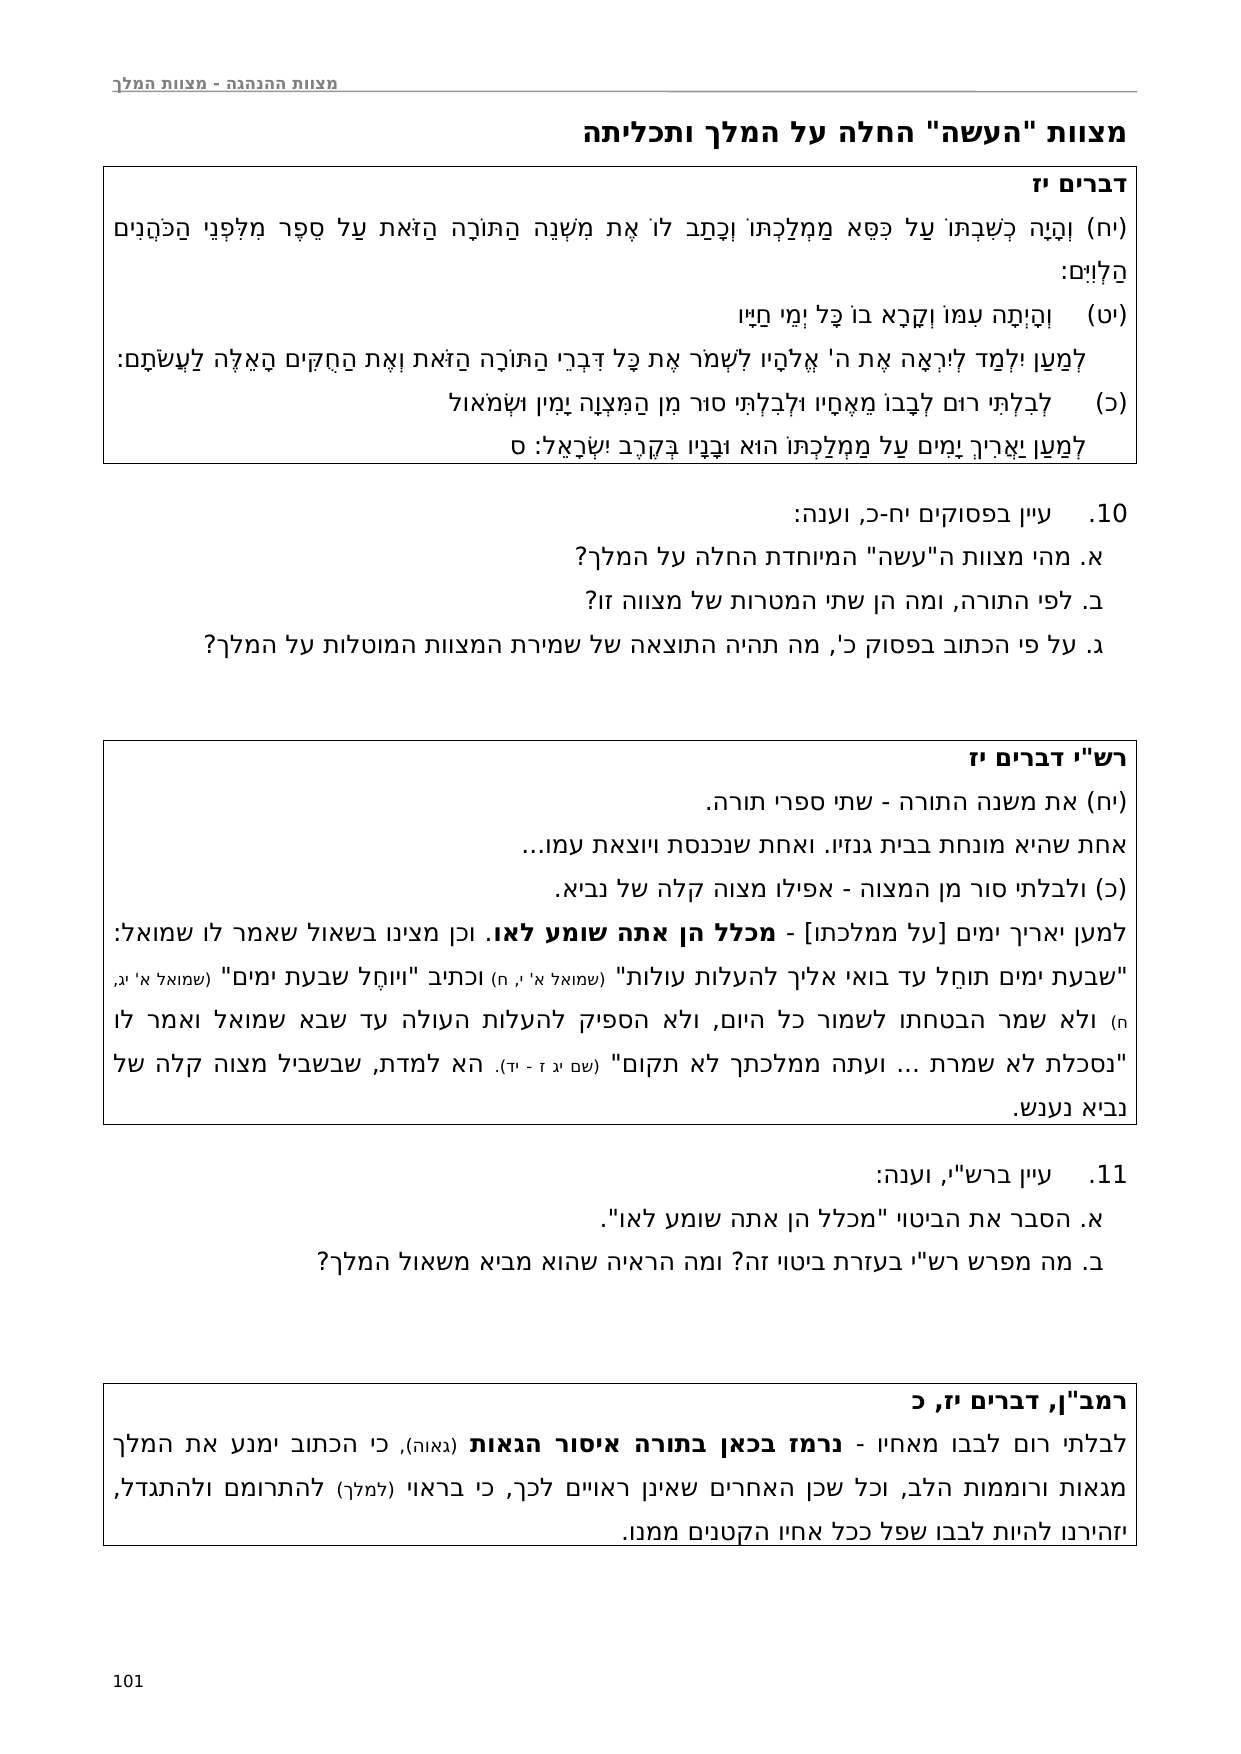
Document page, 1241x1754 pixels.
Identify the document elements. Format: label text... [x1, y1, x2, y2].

text ב. מה מפרש רש"י בעזרת ביטוי זה? ומה הראיה שהוא מביא משאול המלך? [112, 1248, 1104, 1277]
text ב. לפי התורה, ומה הן שתי המטרות של מצווה זו? [112, 586, 1104, 615]
text רש"י דברים יז [104, 741, 1136, 772]
text א. הסבר את הביטוי "מכלל הן אתה שומע לאו". [112, 1204, 1104, 1233]
text עיין ברש"י, וענה: [112, 1160, 1128, 1189]
text למען יאריך ימים [על ממלכתו] - מכלל הן אתה שומע לאו. וכן מצינו בשאול שאמר לו שמואל: "שבעת ימים תוחֵל עד בואי אליך להעלות עולות" (שמואל א' י, ח) וכתיב "ויוחֶל שבעת ימים" (שמואל א' יג, ח) ולא שמר הבטחתו לשמור כל היום, ולא הספיק להעלות העולה עד שבא שמואל ואמר לו "נסכלת לא שמרת ... ועתה ממלכתך לא תקום" (שם יג ז - יד). הא למדת, שבשביל מצוה קלה של נביא נענש. [104, 915, 1136, 1124]
text לבלתי רום לבבו מאחיו - נרמז בכאן בתורה איסור הגאות (גאוה), כי הכתוב ימנע את המלך מגאות ורוממות הלב, וכל שכן האחרים שאינן ראויים לכך, כי בראוי (למלך) להתרומם ולהתגדל, יזהירנו להיות לבבו שפל ככל אחיו הקטנים ממנו. [104, 1427, 1136, 1545]
text לְמַעַן יִלְמַד לְיִרְאָה אֶת ה' אֱלֹהָיו לִשְׁמֹר אֶת כָּל דִּבְרֵי הַתּוֹרָה הַזֹּאת וְאֶת הַחֻקִּים הָאֵלֶּה לַעֲשֹׂתָם: [104, 341, 1136, 373]
text אחת שהיא מונחת בבית גנזיו. ואחת שנכנסת ויוצאת עמו... [104, 827, 1136, 859]
text (כ) ולבלתי סור מן המצוה - אפילו מצוה קלה של נביא. [104, 871, 1136, 903]
text (יח) וְהָיָה כְשִׁבְתּוֹ עַל כִּסֵּא מַמְלַכְתּוֹ וְכָתַב לוֹ אֶת מִשְׁנֵה הַתּוֹרָה הַזֹּאת עַל סֵפֶר מִלִּפְנֵי הַכֹּהֲנִים הַלְוִיִּם: [104, 210, 1136, 286]
text א. מהי מצוות ה"עשה" המיוחדת החלה על המלך? [112, 542, 1104, 572]
text ג. על פי הכתוב בפסוק כ', מה תהיה התוצאה של שמירת המצוות המוטלות על המלך? [112, 630, 1104, 659]
text רמב"ן, דברים יז, כ [104, 1384, 1136, 1415]
text (יח) את משנה התורה - שתי ספרי תורה. [104, 783, 1136, 816]
text מצוות "העשה" החלה על המלך ותכליתה [112, 115, 1128, 149]
text (כ) לְבִלְתִּי רוּם לְבָבוֹ מֵאֶחָיו וּלְבִלְתִּי סוּר מִן הַמִּצְוָה יָמִין וּשְׂמֹאול [104, 385, 1136, 417]
text עיין בפסוקים יח-כ, וענה: [112, 499, 1128, 528]
text (יט) וְהָיְתָה עִמּוֹ וְקָרָא בוֹ כָּל יְמֵי חַיָּיו [104, 297, 1136, 329]
text לְמַעַן יַאֲרִיךְ יָמִים עַל מַמְלַכְתּוֹ הוּא וּבָנָיו בְּקֶרֶב יִשְׂרָאֵל: ס [104, 428, 1136, 463]
text דברים יז [104, 167, 1136, 198]
